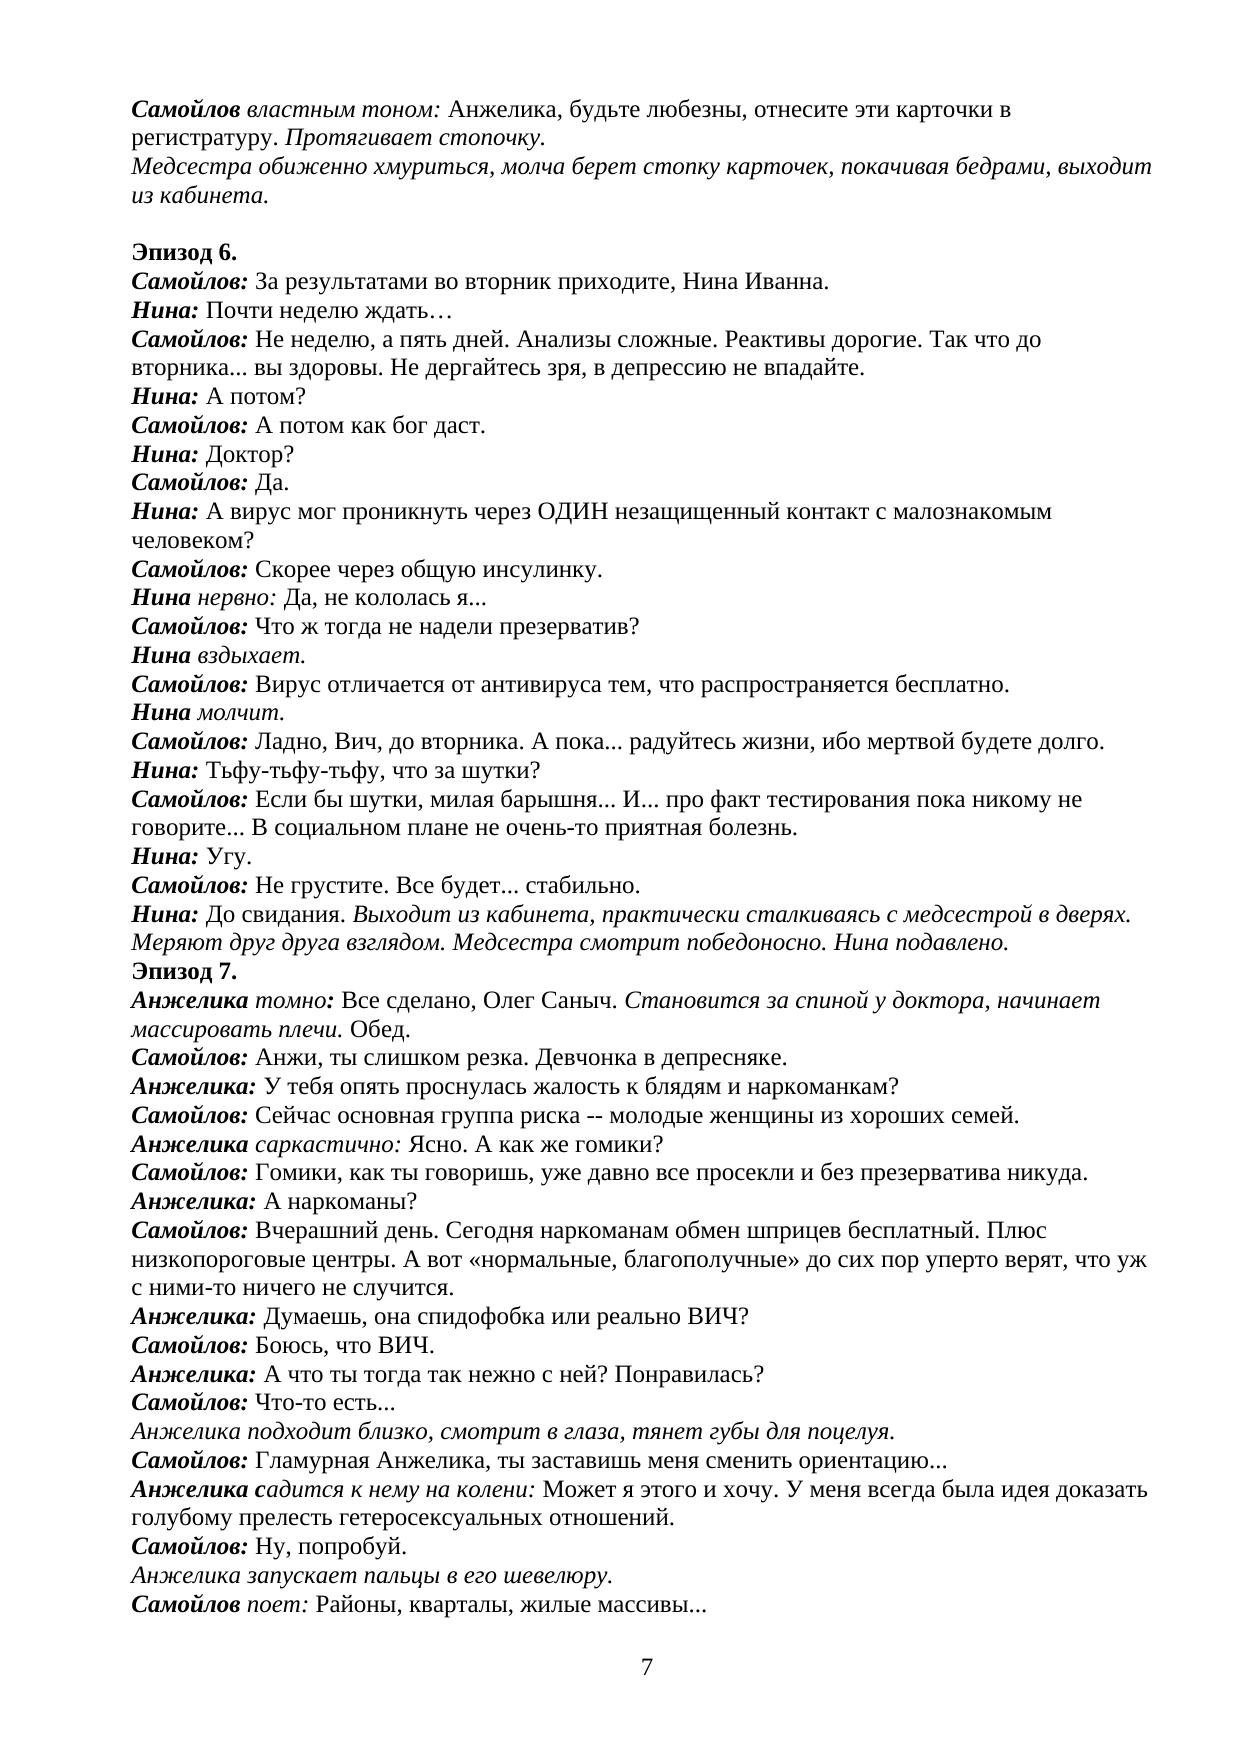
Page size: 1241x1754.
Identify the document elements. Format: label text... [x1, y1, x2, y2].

text Нина: А потом? [131, 381, 1162, 410]
text Нина: До свидания. Выходит из кабинета, практически сталкиваясь с медсестрой в дверях. Меряют друг друга взглядом. Медсестра смотрит победоносно. Нина подавлено. [131, 899, 1162, 956]
text Анжелика садится к нему на колени: Может я этого и хочу. У меня всегда была идея доказать голубому прелесть гетеросексуальных отношений. [131, 1474, 1162, 1531]
text Самойлов: Гламурная Анжелика, ты заставишь меня сменить ориентацию... [131, 1445, 1162, 1474]
text Самойлов: Вчерашний день. Сегодня наркоманам обмен шприцев бесплатный. Плюс низкопороговые центры. А вот «нормальные, благополучные» до сих пор уперто верят, что уж с ними-то ничего не случится. [131, 1215, 1162, 1301]
text Самойлов: Ну, попробуй. [131, 1531, 1162, 1560]
subtitle Эпизод 7. [131, 956, 1162, 985]
text Самойлов: Анжи, ты слишком резка. Девчонка в депресняке. [131, 1042, 1162, 1071]
text Анжелика томно: Все сделано, Олег Саныч. Становится за спиной у доктора, начинает массировать плечи. Обед. [131, 985, 1162, 1042]
text Самойлов: Гомики, как ты говоришь, уже давно все просекли и без презерватива никуда. [131, 1157, 1162, 1186]
text Самойлов: Что-то есть... [131, 1387, 1162, 1416]
text Нина: Угу. [131, 841, 1162, 870]
text Анжелика: Думаешь, она спидофобка или реально ВИЧ? [131, 1301, 1162, 1330]
text Нина вздыхает. [131, 640, 1162, 669]
text Самойлов: Что ж тогда не надели презерватив? [131, 611, 1162, 640]
text Нина: Почти неделю ждать… [131, 295, 1162, 324]
text Самойлов: Если бы шутки, милая барышня... И... про факт тестирования пока никому не говорите... В социальном плане не очень-то приятная болезнь. [131, 784, 1162, 841]
text Самойлов: Вирус отличается от антивируса тем, что распространяется бесплатно. [131, 669, 1162, 697]
subtitle Эпизод 6. [131, 237, 1162, 266]
text Анжелика: У тебя опять проснулась жалость к блядям и наркоманкам? [131, 1071, 1162, 1100]
text Нина: Доктор? [131, 439, 1162, 467]
text Самойлов поет: Районы, кварталы, жилые массивы... [131, 1589, 1162, 1617]
text Медсестра обиженно хмуриться, молча берет стопку карточек, покачивая бедрами, выходит из кабинета. [131, 151, 1162, 209]
text Нина: А вирус мог проникнуть через ОДИН незащищенный контакт с малознакомым человеком? [131, 496, 1162, 554]
text Анжелика: А что ты тогда так нежно с ней? Понравилась? [131, 1359, 1162, 1387]
text Самойлов: Не грустите. Все будет... стабильно. [131, 870, 1162, 899]
text Нина молчит. [131, 697, 1162, 726]
text Самойлов: За результатами во вторник приходите, Нина Иванна. [131, 266, 1162, 295]
text Самойлов: А потом как бог даст. [131, 410, 1162, 439]
text Самойлов: Да. [131, 467, 1162, 496]
subtitle Анжелика: А наркоманы? [131, 1186, 1162, 1215]
text Самойлов: Не неделю, а пять дней. Анализы сложные. Реактивы дорогие. Так что до вторника... вы здоровы. Не дергайтесь зря, в депрессию не впадайте. [131, 324, 1162, 381]
text Анжелика подходит близко, смотрит в глаза, тянет губы для поцелуя. [131, 1416, 1162, 1445]
text Самойлов: Скорее через общую инсулинку. [131, 554, 1162, 582]
text Нина нервно: Да, не кололась я... [131, 582, 1162, 611]
text Самойлов властным тоном: Анжелика, будьте любезны, отнесите эти карточки в регистратуру. Протягивает стопочку. [131, 94, 1162, 151]
text Самойлов: Ладно, Вич, до вторника. А пока... радуйтесь жизни, ибо мертвой будете долго. [131, 726, 1162, 755]
text Анжелика саркастично: Ясно. А как же гомики? [131, 1129, 1162, 1157]
text Самойлов: Боюсь, что ВИЧ. [131, 1330, 1162, 1359]
text Самойлов: Сейчас основная группа риска -- молодые женщины из хороших семей. [131, 1100, 1162, 1129]
text Анжелика запускает пальцы в его шевелюру. [131, 1560, 1162, 1589]
text Нина: Тьфу-тьфу-тьфу, что за шутки? [131, 755, 1162, 784]
